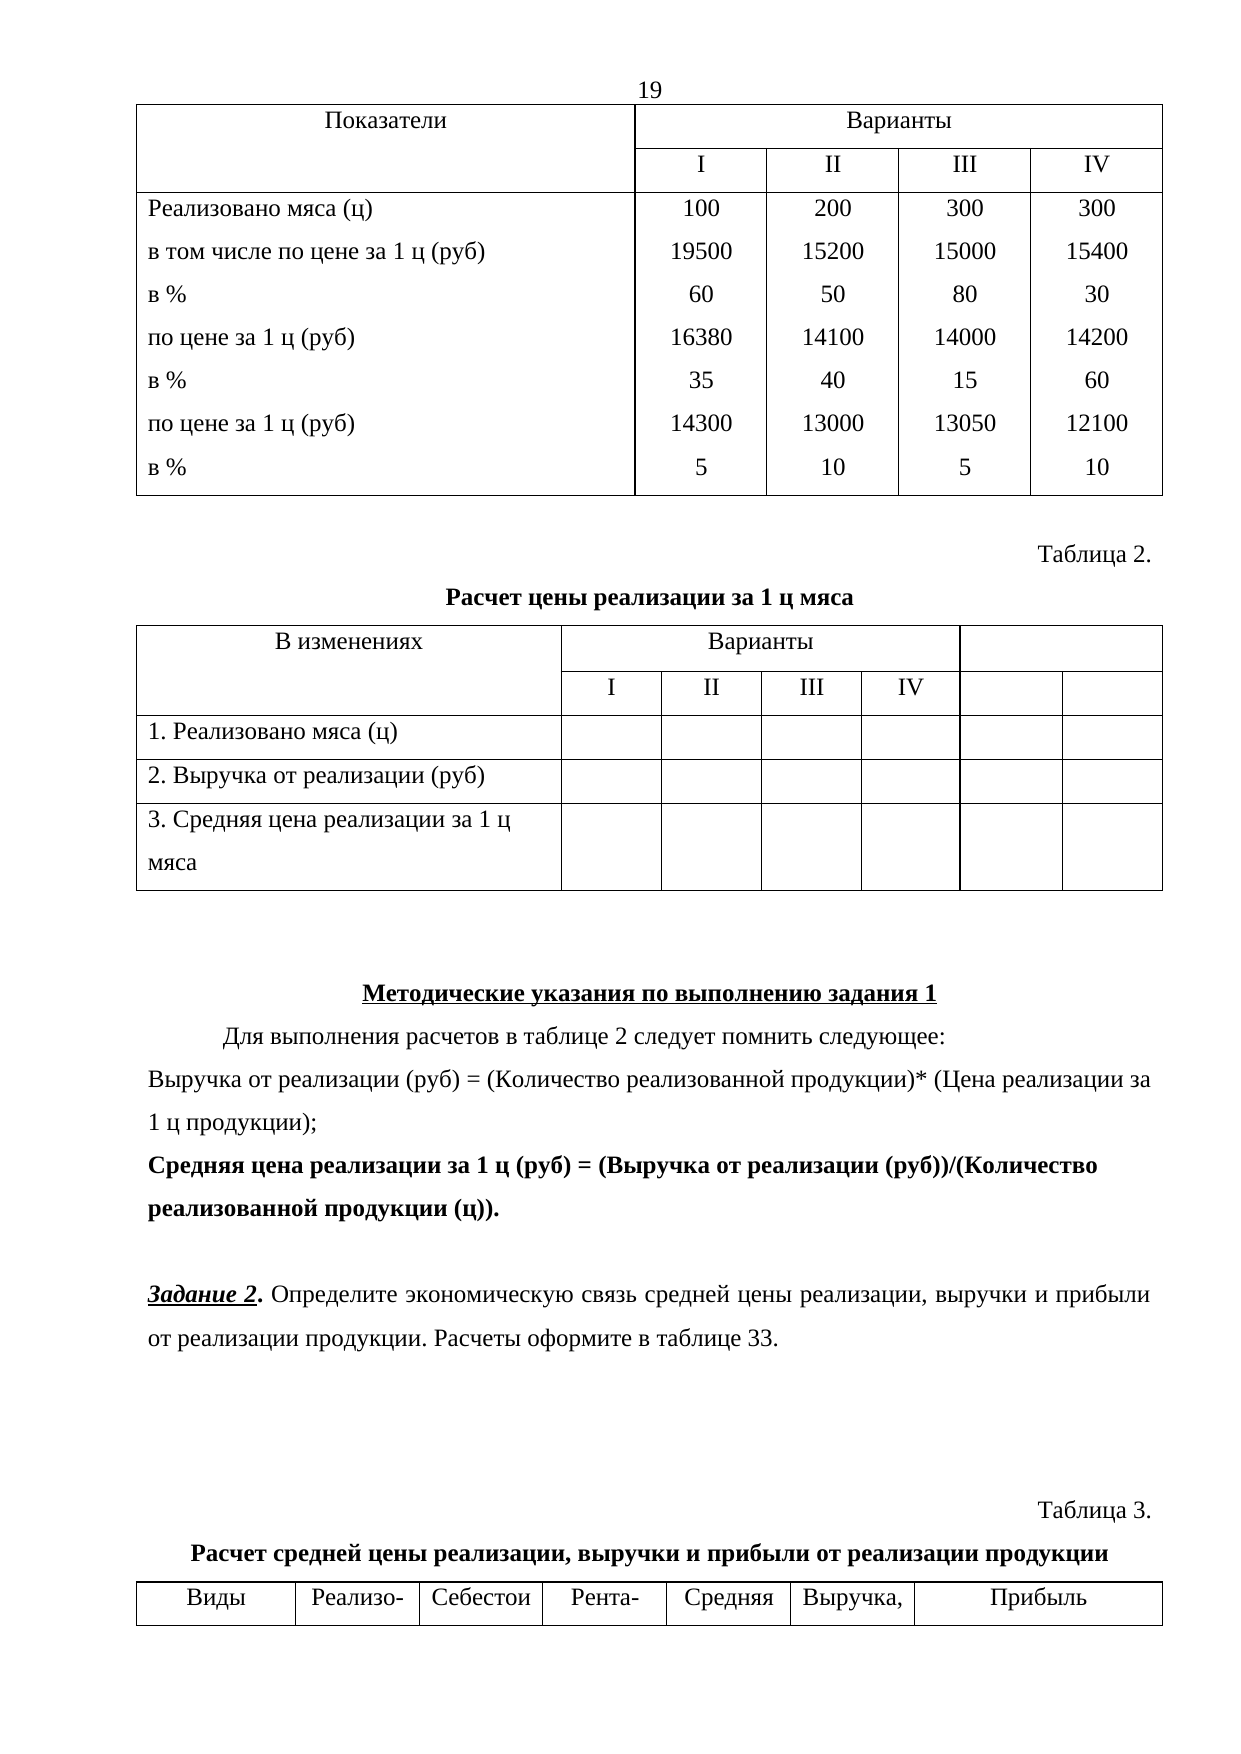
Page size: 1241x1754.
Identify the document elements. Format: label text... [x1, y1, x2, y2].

table_cell [961, 672, 1062, 715]
table_cell Реализовано мяса (ц) в том числе по цене за 1 ц (руб) в % по цене за 1 ц (руб) в % по цене за 1 ц (руб) в % [137, 193, 634, 495]
table_cell [762, 804, 861, 890]
table_header Прибыль [915, 1583, 1162, 1625]
table_cell I [636, 149, 766, 192]
table_cell [662, 760, 761, 803]
table_cell [961, 716, 1062, 759]
table_cell 2. Выручка от реализации (руб) [137, 760, 561, 803]
table_cell [862, 716, 959, 759]
table_cell [562, 804, 661, 890]
table_cell [1063, 716, 1162, 759]
table_header Выручка, тыс.руб [791, 1583, 914, 1625]
table_cell [961, 760, 1062, 803]
table_cell 200 15200 50 14100 40 13000 10 [767, 193, 898, 495]
table_header Показатели [137, 105, 634, 192]
table_cell IV [862, 672, 959, 715]
table_cell [1063, 672, 1162, 715]
table_cell IV [1031, 149, 1162, 192]
text Расчет средней цены реализации, выручки и прибыли от реализации продукции [148, 1538, 1152, 1567]
table_cell 300 15400 30 14200 60 12100 10 [1031, 193, 1162, 495]
table_cell [1063, 760, 1162, 803]
table_cell [862, 804, 959, 890]
table_header Рента-бель-ность, % [543, 1583, 666, 1625]
table_header [961, 626, 1162, 671]
table_cell [662, 716, 761, 759]
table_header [667, 1583, 790, 1625]
table_cell [762, 760, 861, 803]
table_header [420, 1583, 542, 1625]
table_cell 3. Средняя цена реализации за 1 ц мяса [137, 804, 561, 890]
text Методические указания по выполнению задания 1 [148, 978, 1152, 1006]
table_cell I [562, 672, 661, 715]
text Для выполнения расчетов в таблице 2 следует помнить следующее: [148, 1021, 1152, 1049]
text Таблица 3. [148, 1495, 1152, 1524]
table_cell [1063, 804, 1162, 890]
table_cell [961, 804, 1062, 890]
text Выручка от реализации (руб) = (Количество реализованной продукции)* (Цена реализации за 1 ц продукции); [148, 1064, 1152, 1136]
text Таблица 2. [148, 539, 1152, 568]
table_cell [562, 716, 661, 759]
table_cell III [899, 149, 1030, 192]
table_cell 300 15000 80 14000 15 13050 5 [899, 193, 1030, 495]
table_header Реализо-вано, ц [296, 1583, 419, 1625]
table_header Варианты [562, 626, 959, 671]
table_cell [662, 804, 761, 890]
table_header Варианты [636, 105, 1162, 148]
table_cell [562, 760, 661, 803]
table_cell [762, 716, 861, 759]
table_cell II [662, 672, 761, 715]
table_cell [862, 760, 959, 803]
text Средняя цена реализации за 1 ц (руб) = (Выручка от реализации (руб))/(Количество реализованной продукции (ц)). [148, 1150, 1152, 1222]
table_header Виды продукции [137, 1583, 295, 1625]
text Задание 2. Определите экономическую связь средней цены реализации, выручки и прибыли от реализации продукции. Расчеты оформите в таблице 33. [148, 1279, 1152, 1351]
table_cell III [762, 672, 861, 715]
table_cell II [767, 149, 898, 192]
table_cell 1. Реализовано мяса (ц) [137, 716, 561, 759]
text Расчет цены реализации за 1 ц мяса [148, 582, 1152, 611]
table_cell 100 19500 60 16380 35 14300 5 [636, 193, 766, 495]
table_header В изменениях [137, 626, 561, 715]
